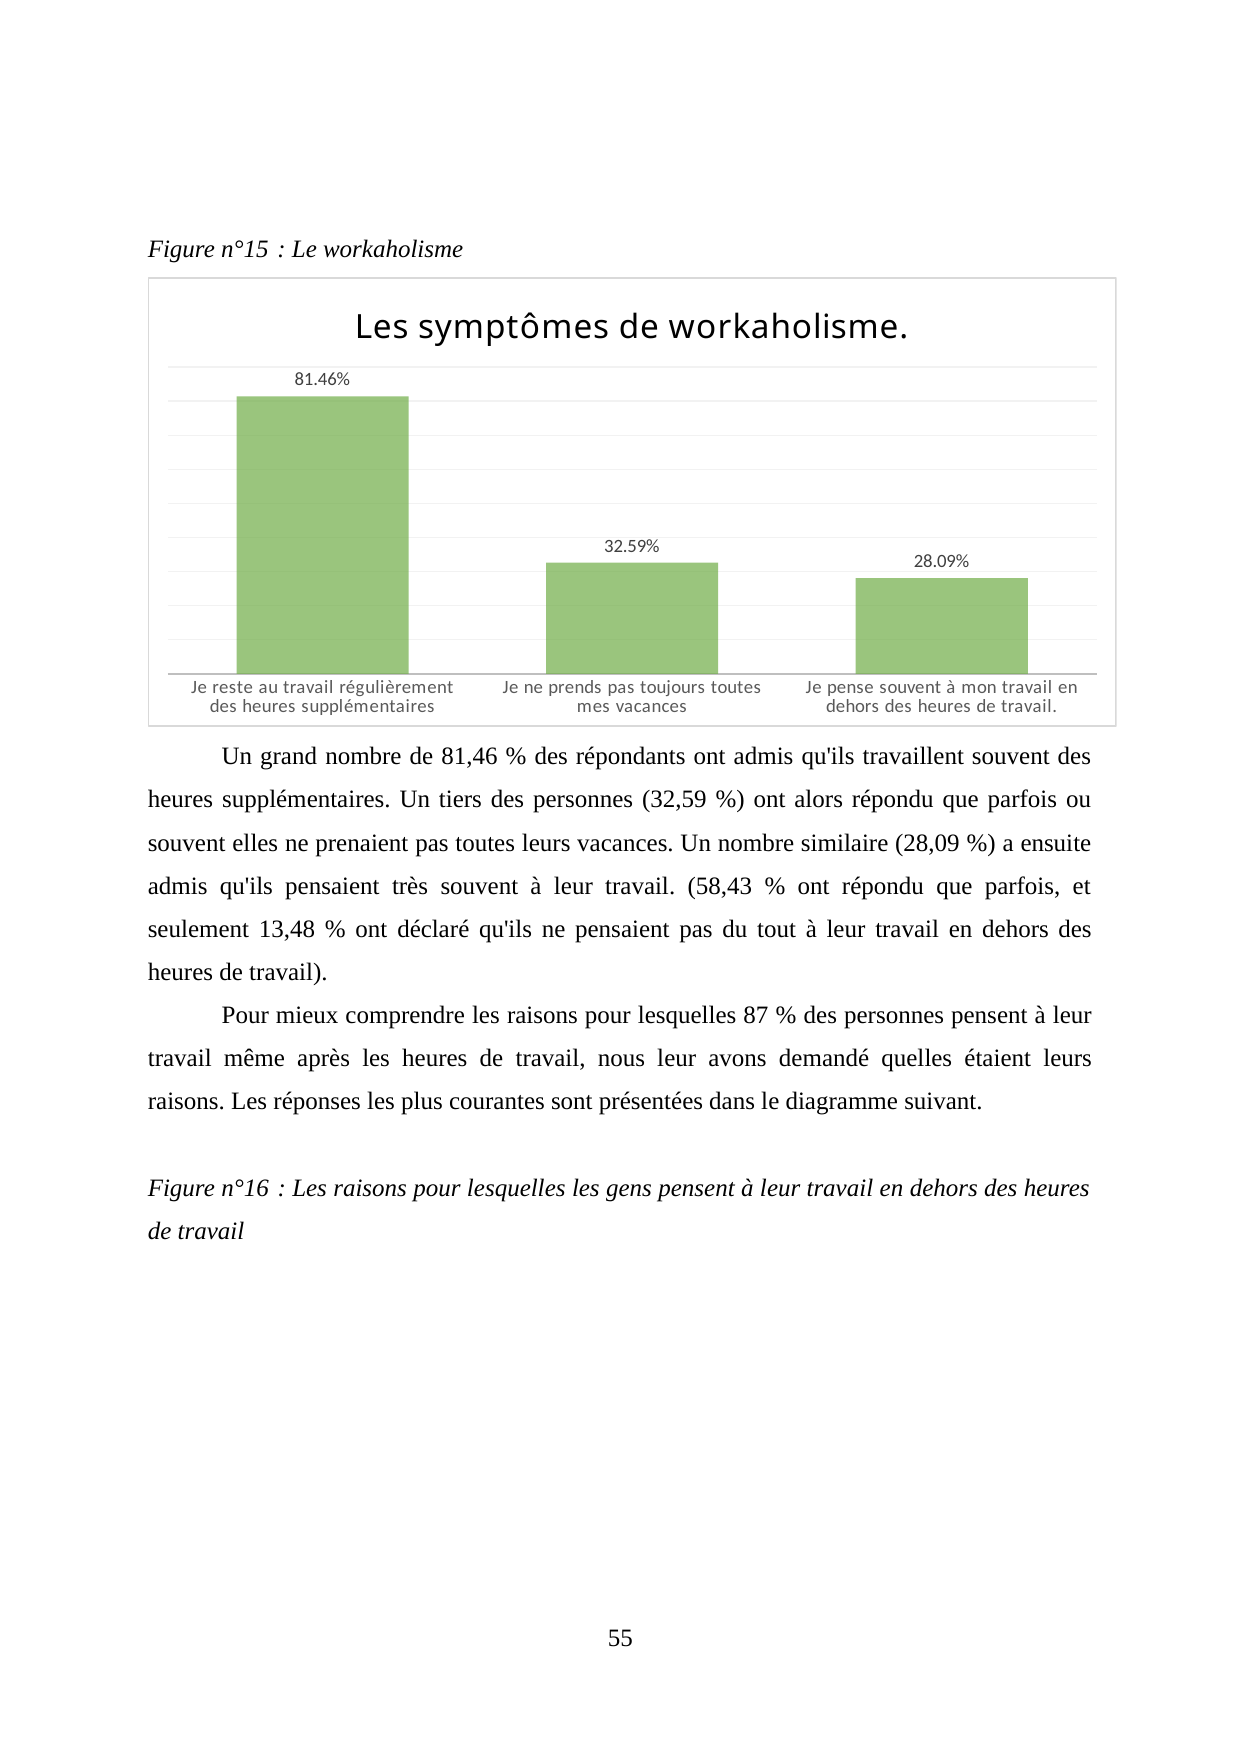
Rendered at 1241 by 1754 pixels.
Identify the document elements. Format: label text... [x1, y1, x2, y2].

text Figure n°16 : Les raisons pour lesquelles les gens pensent à leur travail en dehors des heures de travail [148, 1173, 1093, 1244]
text Figure n°15 : Le workaholisme [148, 234, 1093, 263]
text Pour mieux comprendre les raisons pour lesquelles 87 % des personnes pensent à leur travail même après les heures de travail, nous leur avons demandé quelles étaient leurs raisons. Les réponses les plus courantes sont présentées dans le diagramme suivant. [148, 1000, 1093, 1115]
text Un grand nombre de 81,46 % des répondants ont admis qu'ils travaillent souvent des heures supplémentaires. Un tiers des personnes (32,59 %) ont alors répondu que parfois ou souvent elles ne prenaient pas toutes leurs vacances. Un nombre similaire (28,09 %) a ensuite admis qu'ils pensaient très souvent à leur travail. (58,43 % ont répondu que parfois, et seulement 13,48 % ont déclaré qu'ils ne pensaient pas du tout à leur travail en dehors des heures de travail). [148, 741, 1093, 986]
